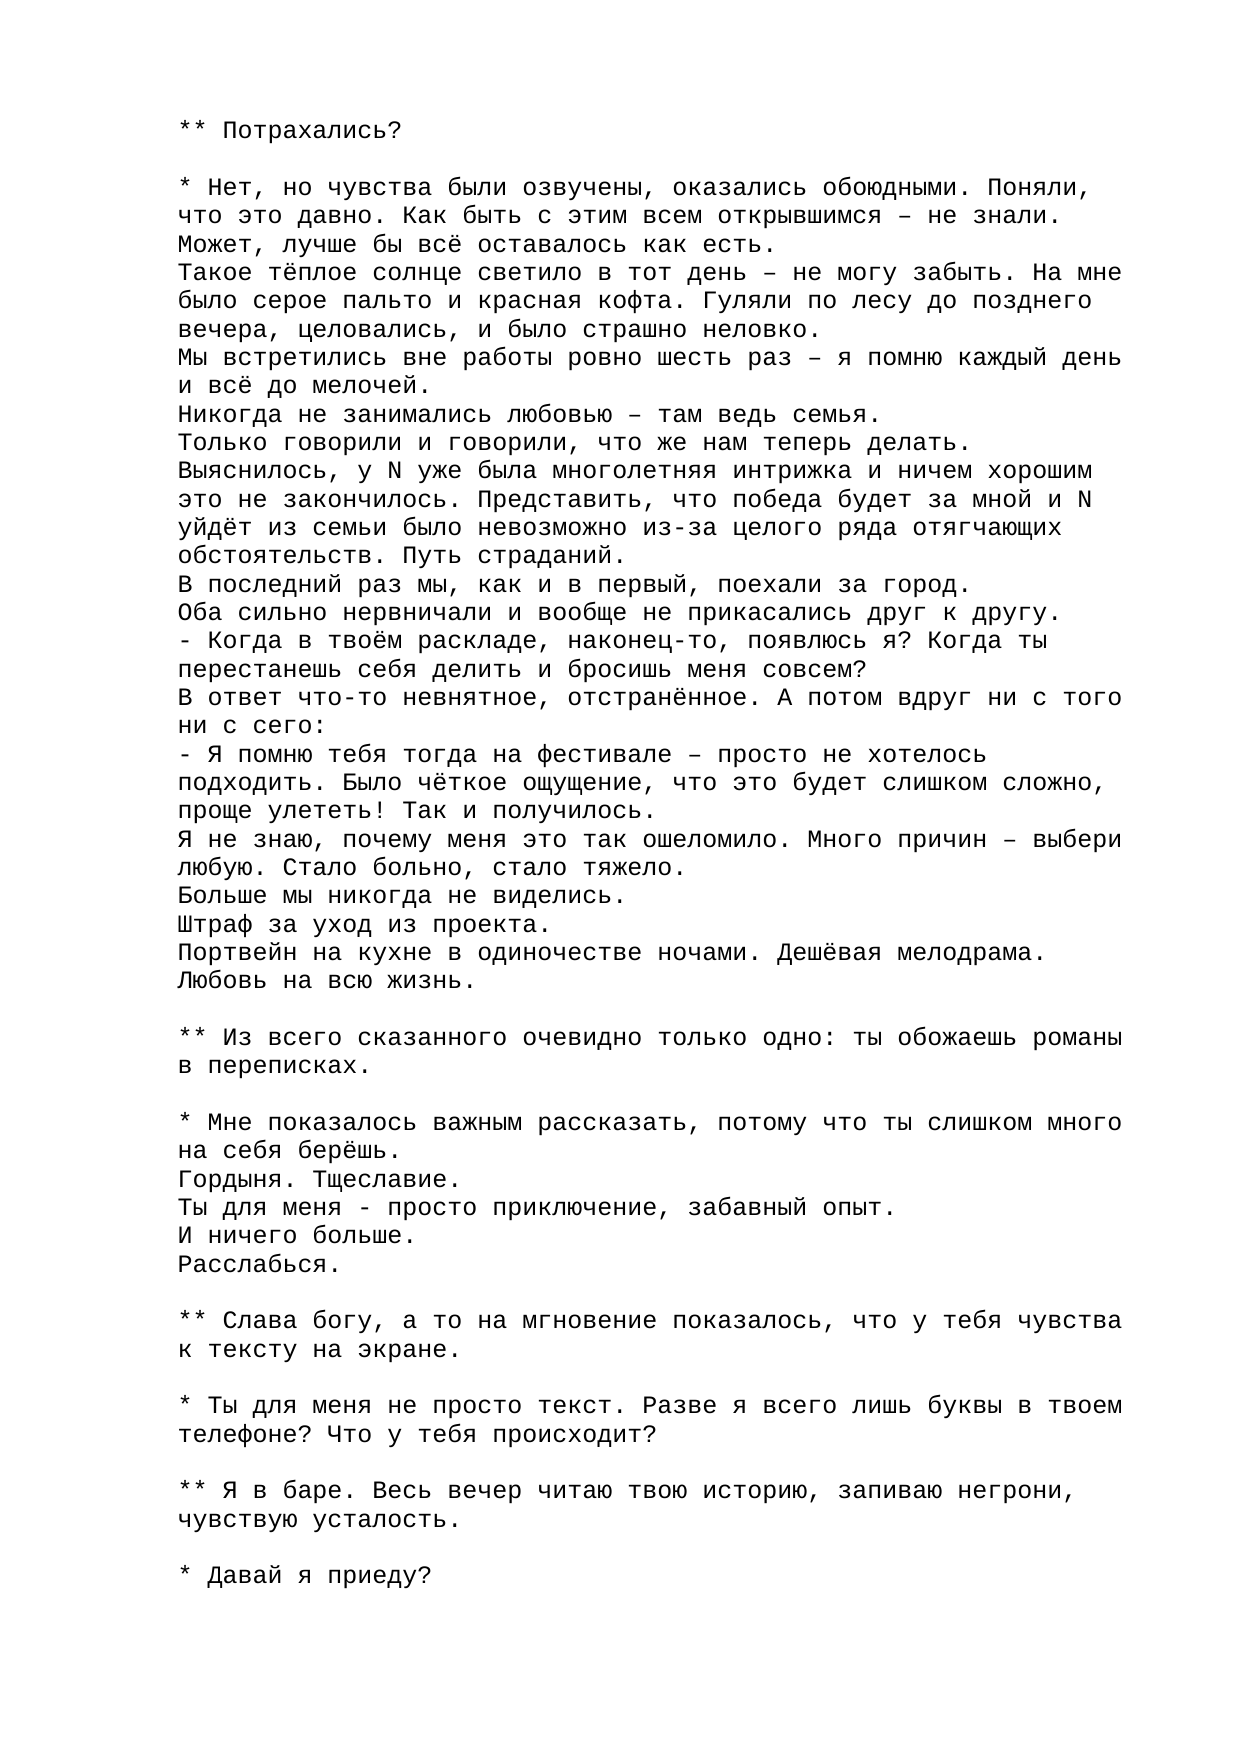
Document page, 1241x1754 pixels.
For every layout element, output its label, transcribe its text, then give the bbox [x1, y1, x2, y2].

text * Давай я приеду? [177, 1563, 1152, 1591]
text Только говорили и говорили, что же нам теперь делать. [177, 430, 1152, 458]
text Выяснилось, у N уже была многолетняя интрижка и ничем хорошим это не закончилось. Представить, что победа будет за мной и N уйдёт из семьи было невозможно из-за целого ряда отягчающих обстоятельств. Путь страданий. [177, 458, 1152, 571]
text Мы встретились вне работы ровно шесть раз – я помню каждый день и всё до мелочей. [177, 345, 1152, 401]
text - Когда в твоём раскладе, наконец-то, появлюсь я? Когда ты перестанешь себя делить и бросишь меня совсем? [177, 628, 1152, 685]
text И ничего больше. [177, 1223, 1152, 1251]
text * Нет, но чувства были озвучены, оказались обоюдными. Поняли, что это давно. Как быть с этим всем открывшимся – не знали. [177, 175, 1152, 231]
text Я не знаю, почему меня это так ошеломило. Много причин – выбери любую. Стало больно, стало тяжело. [177, 826, 1152, 883]
text В последний раз мы, как и в первый, поехали за город. [177, 571, 1152, 600]
text Штраф за уход из проекта. [177, 911, 1152, 940]
text Любовь на всю жизнь. [177, 968, 1152, 996]
text Такое тёплое солнце светило в тот день – не могу забыть. На мне было серое пальто и красная кофта. Гуляли по лесу до позднего вечера, целовались, и было страшно неловко. [177, 260, 1152, 345]
text ** Потрахались? [177, 118, 1152, 146]
text Расслабься. [177, 1251, 1152, 1280]
text ** Слава богу, а то на мгновение показалось, что у тебя чувства к тексту на экране. [177, 1308, 1152, 1365]
text * Ты для меня не просто текст. Разве я всего лишь буквы в твоем телефоне? Что у тебя происходит? [177, 1393, 1152, 1450]
text Оба сильно нервничали и вообще не прикасались друг к другу. [177, 600, 1152, 628]
text ** Я в баре. Весь вечер читаю твою историю, запиваю негрони, чувствую усталость. [177, 1478, 1152, 1535]
text * Мне показалось важным рассказать, потому что ты слишком много на себя берёшь. [177, 1110, 1152, 1166]
text ** Из всего сказанного очевидно только одно: ты обожаешь романы в переписках. [177, 1025, 1152, 1081]
text В ответ что-то невнятное, отстранённое. А потом вдруг ни с того ни с сего: [177, 685, 1152, 741]
text Может, лучше бы всё оставалось как есть. [177, 231, 1152, 260]
text - Я помню тебя тогда на фестивале – просто не хотелось подходить. Было чёткое ощущение, что это будет слишком сложно, проще улететь! Так и получилось. [177, 741, 1152, 826]
text Портвейн на кухне в одиночестве ночами. Дешёвая мелодрама. [177, 940, 1152, 968]
text Ты для меня - просто приключение, забавный опыт. [177, 1195, 1152, 1223]
text Больше мы никогда не виделись. [177, 883, 1152, 911]
text Гордыня. Тщеславие. [177, 1166, 1152, 1195]
text Никогда не занимались любовью – там ведь семья. [177, 401, 1152, 430]
